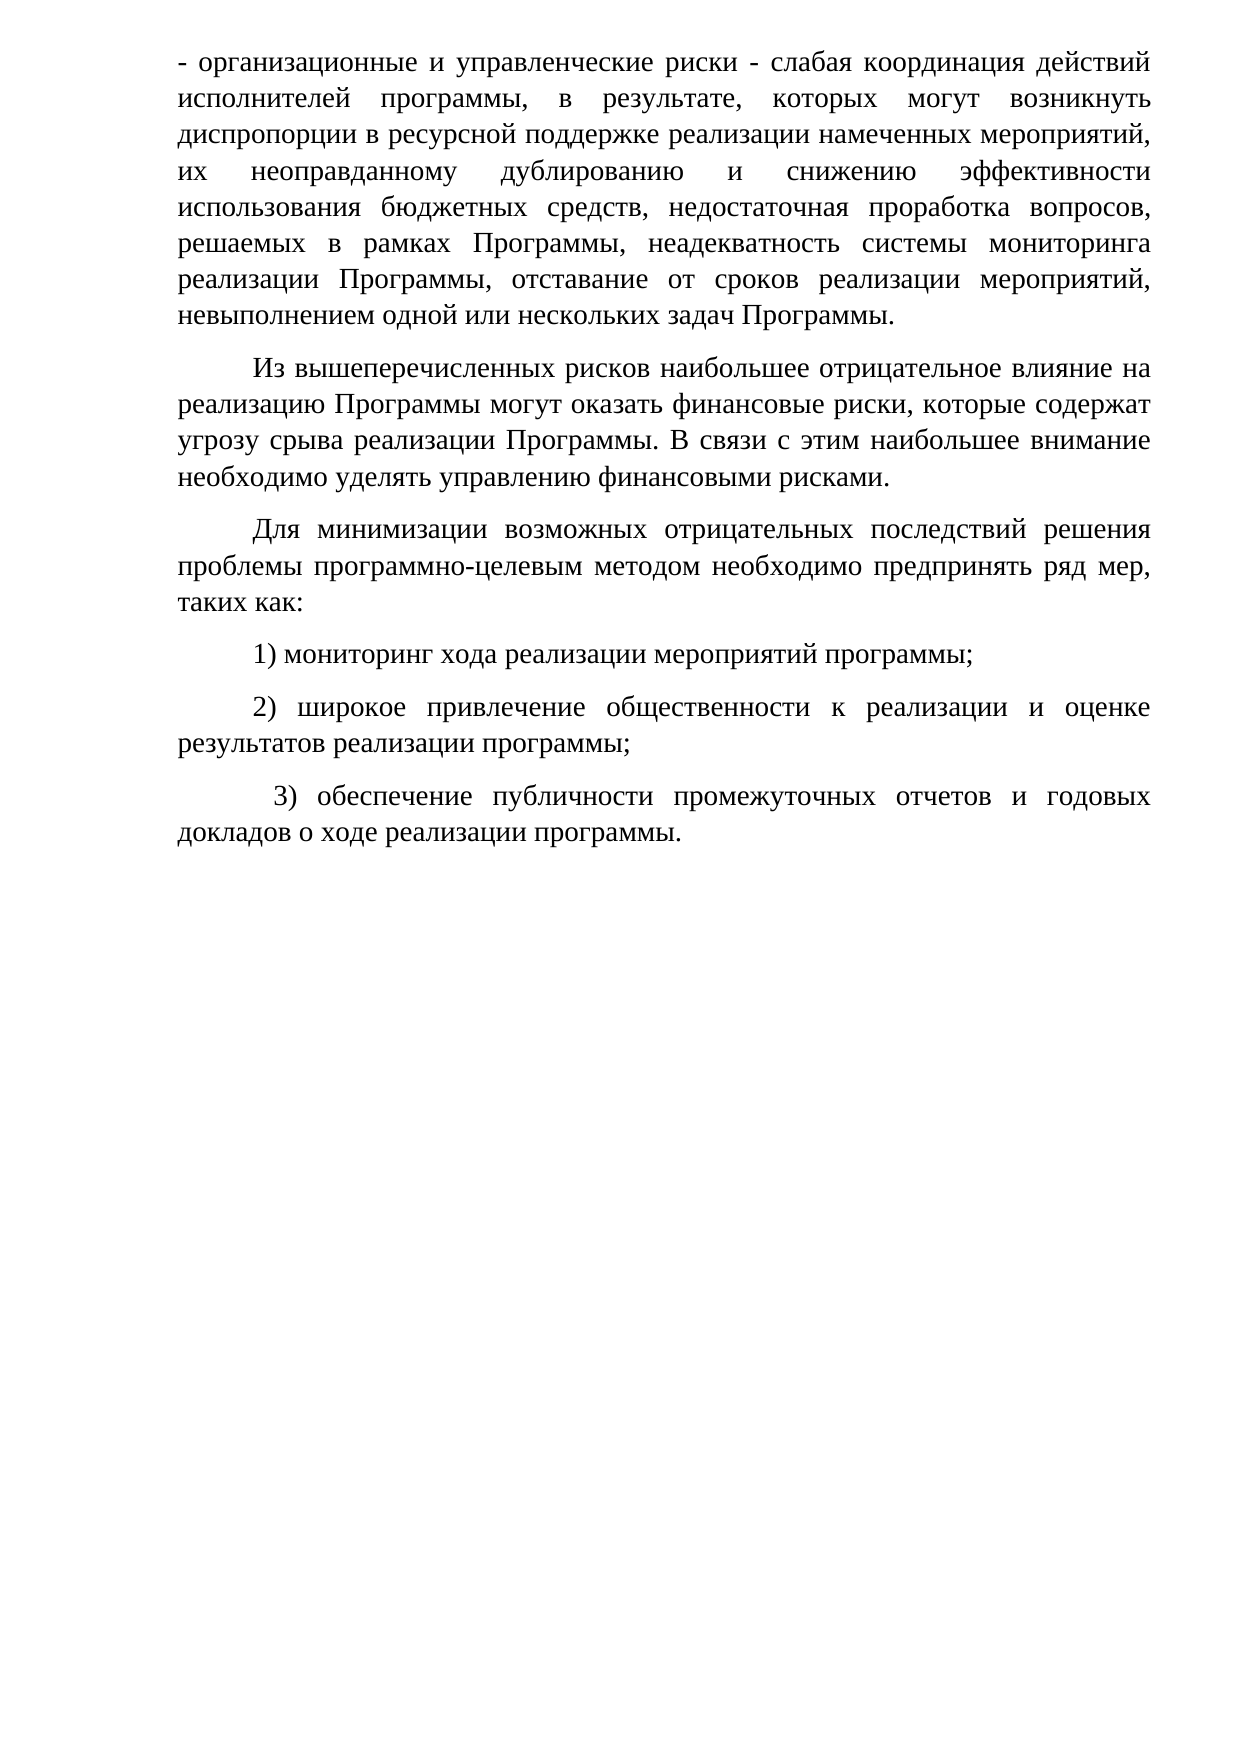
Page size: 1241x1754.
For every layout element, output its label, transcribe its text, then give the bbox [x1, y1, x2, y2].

text 3) обеспечение публичности промежуточных отчетов и годовых докладов о ходе реализации программы. [177, 778, 1152, 848]
text - организационные и управленческие риски - слабая координация действий исполнителей программы, в результате, которых могут возникнуть диспропорции в ресурсной поддержке реализации намеченных мероприятий, их неоправданному дублированию и снижению эффективности использования бюджетных средств, недостаточная проработка вопросов, решаемых в рамках Программы, неадекватность системы мониторинга реализации Программы, отставание от сроков реализации мероприятий, невыполнением одной или нескольких задач Программы. [177, 44, 1152, 331]
text Из вышеперечисленных рисков наибольшее отрицательное влияние на реализацию Программы могут оказать финансовые риски, которые содержат угрозу срыва реализации Программы. В связи с этим наибольшее внимание необходимо уделять управлению финансовыми рисками. [177, 350, 1152, 492]
text Для минимизации возможных отрицательных последствий решения проблемы программно-целевым методом необходимо предпринять ряд мер, таких как: [177, 511, 1152, 617]
text 1) мониторинг хода реализации мероприятий программы; [177, 637, 1152, 670]
text 2) широкое привлечение общественности к реализации и оценке результатов реализации программы; [177, 689, 1152, 759]
